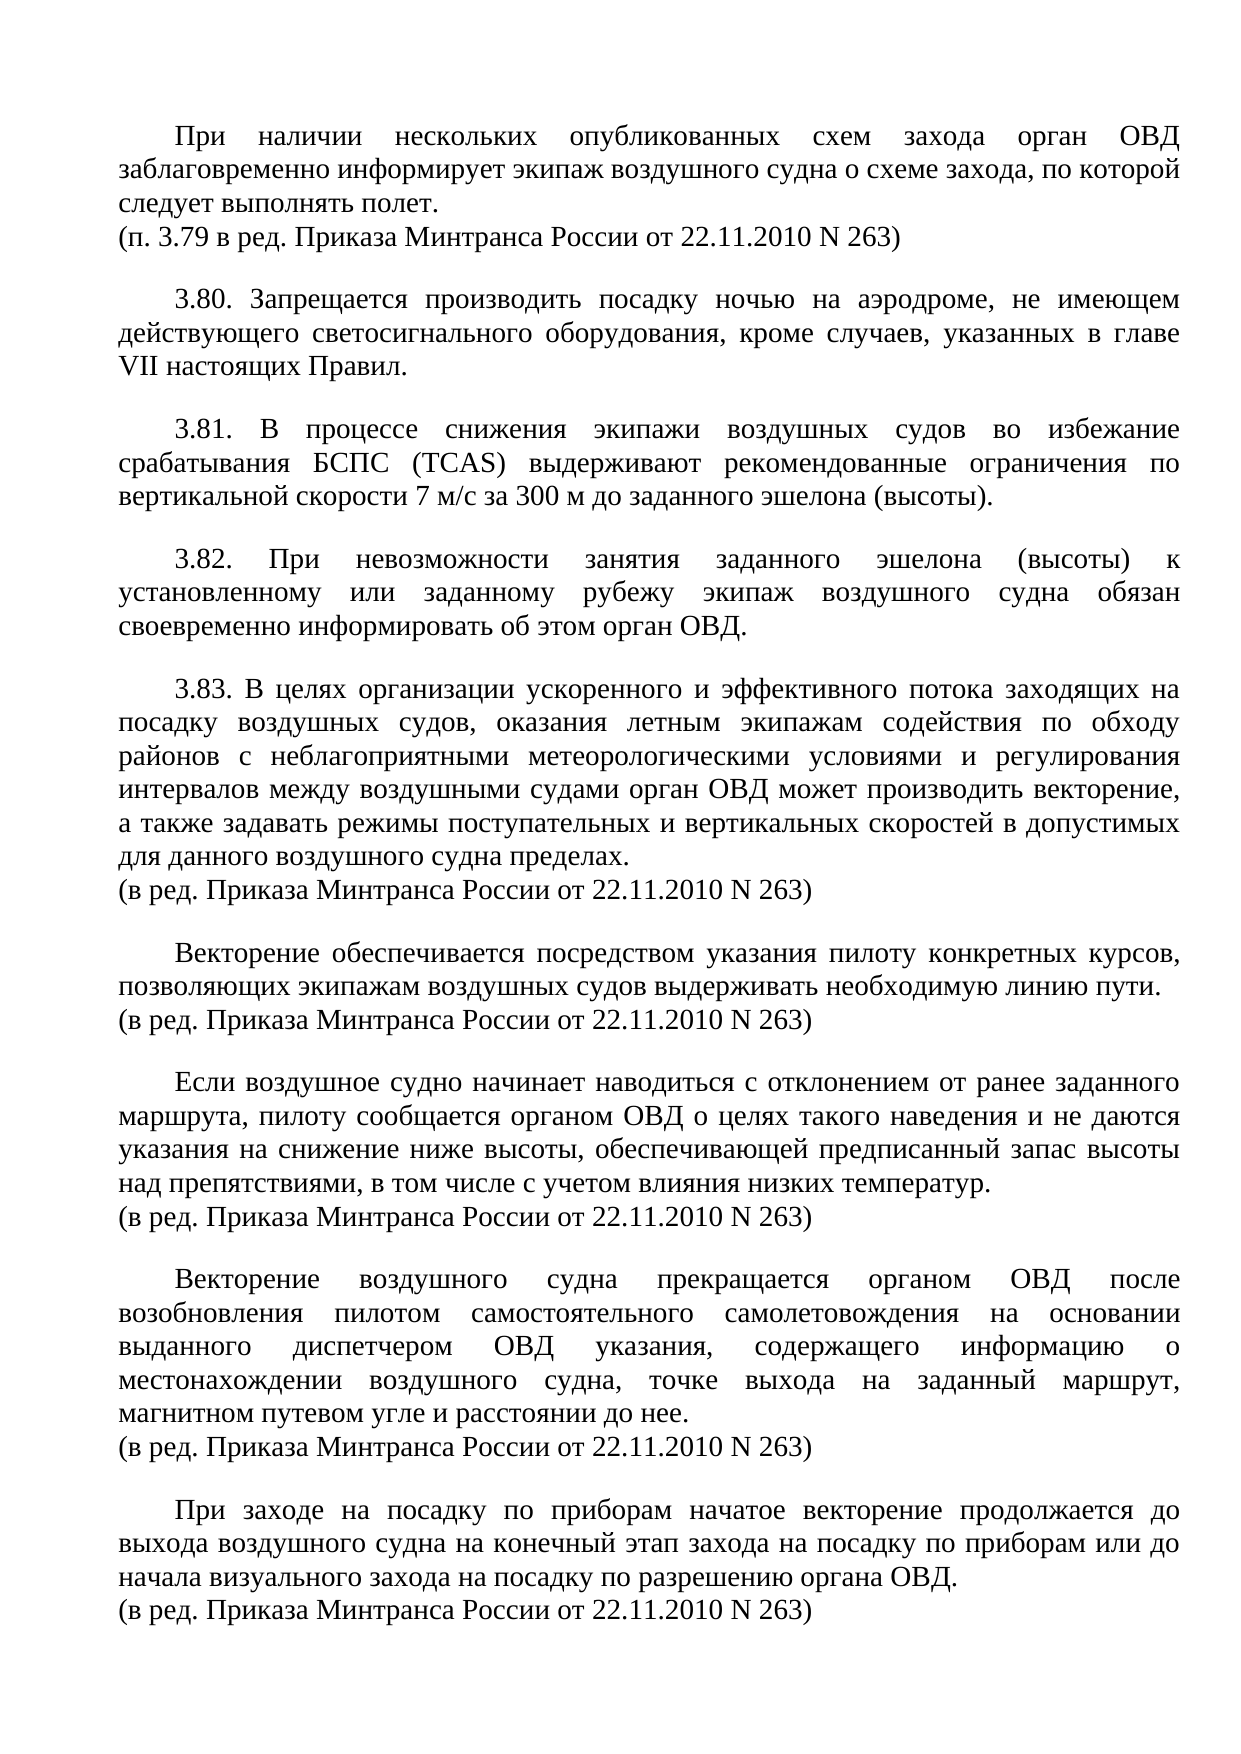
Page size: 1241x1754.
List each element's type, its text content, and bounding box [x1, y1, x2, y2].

text (в ред. Приказа Минтранса России от 22.11.2010 N 263) [118, 1002, 1181, 1035]
text 3.82. При невозможности занятия заданного эшелона (высоты) к установленному или заданному рубежу экипаж воздушного судна обязан своевременно информировать об этом орган ОВД. [118, 541, 1181, 642]
text 3.81. В процессе снижения экипажи воздушных судов во избежание срабатывания БСПС (TCAS) выдерживают рекомендованные ограничения по вертикальной скорости 7 м/с за 300 м до заданного эшелона (высоты). [118, 411, 1181, 512]
text (п. 3.79 в ред. Приказа Минтранса России от 22.11.2010 N 263) [118, 219, 1181, 252]
text 3.80. Запрещается производить посадку ночью на аэродроме, не имеющем действующего светосигнального оборудования, кроме случаев, указанных в главе VII настоящих Правил. [118, 281, 1181, 382]
text Векторение воздушного судна прекращается органом ОВД после возобновления пилотом самостоятельного самолетовождения на основании выданного диспетчером ОВД указания, содержащего информацию о местонахождении воздушного судна, точке выхода на заданный маршрут, магнитном путевом угле и расстоянии до нее. [118, 1261, 1181, 1429]
text Если воздушное судно начинает наводиться с отклонением от ранее заданного маршрута, пилоту сообщается органом ОВД о целях такого наведения и не даются указания на снижение ниже высоты, обеспечивающей предписанный запас высоты над препятствиями, в том числе с учетом влияния низких температур. [118, 1064, 1181, 1199]
text 3.83. В целях организации ускоренного и эффективного потока заходящих на посадку воздушных судов, оказания летным экипажам содействия по обходу районов с неблагоприятными метеорологическими условиями и регулирования интервалов между воздушными судами орган ОВД может производить векторение, а также задавать режимы поступательных и вертикальных скоростей в допустимых для данного воздушного судна пределах. [118, 671, 1181, 872]
text При заходе на посадку по приборам начатое векторение продолжается до выхода воздушного судна на конечный этап захода на посадку по приборам или до начала визуального захода на посадку по разрешению органа ОВД. [118, 1492, 1181, 1592]
text Векторение обеспечивается посредством указания пилоту конкретных курсов, позволяющих экипажам воздушных судов выдерживать необходимую линию пути. [118, 935, 1181, 1002]
text (в ред. Приказа Минтранса России от 22.11.2010 N 263) [118, 1199, 1181, 1232]
text При наличии нескольких опубликованных схем захода орган ОВД заблаговременно информирует экипаж воздушного судна о схеме захода, по которой следует выполнять полет. [118, 118, 1181, 219]
text (в ред. Приказа Минтранса России от 22.11.2010 N 263) [118, 1592, 1181, 1626]
text (в ред. Приказа Минтранса России от 22.11.2010 N 263) [118, 872, 1181, 906]
text (в ред. Приказа Минтранса России от 22.11.2010 N 263) [118, 1429, 1181, 1463]
